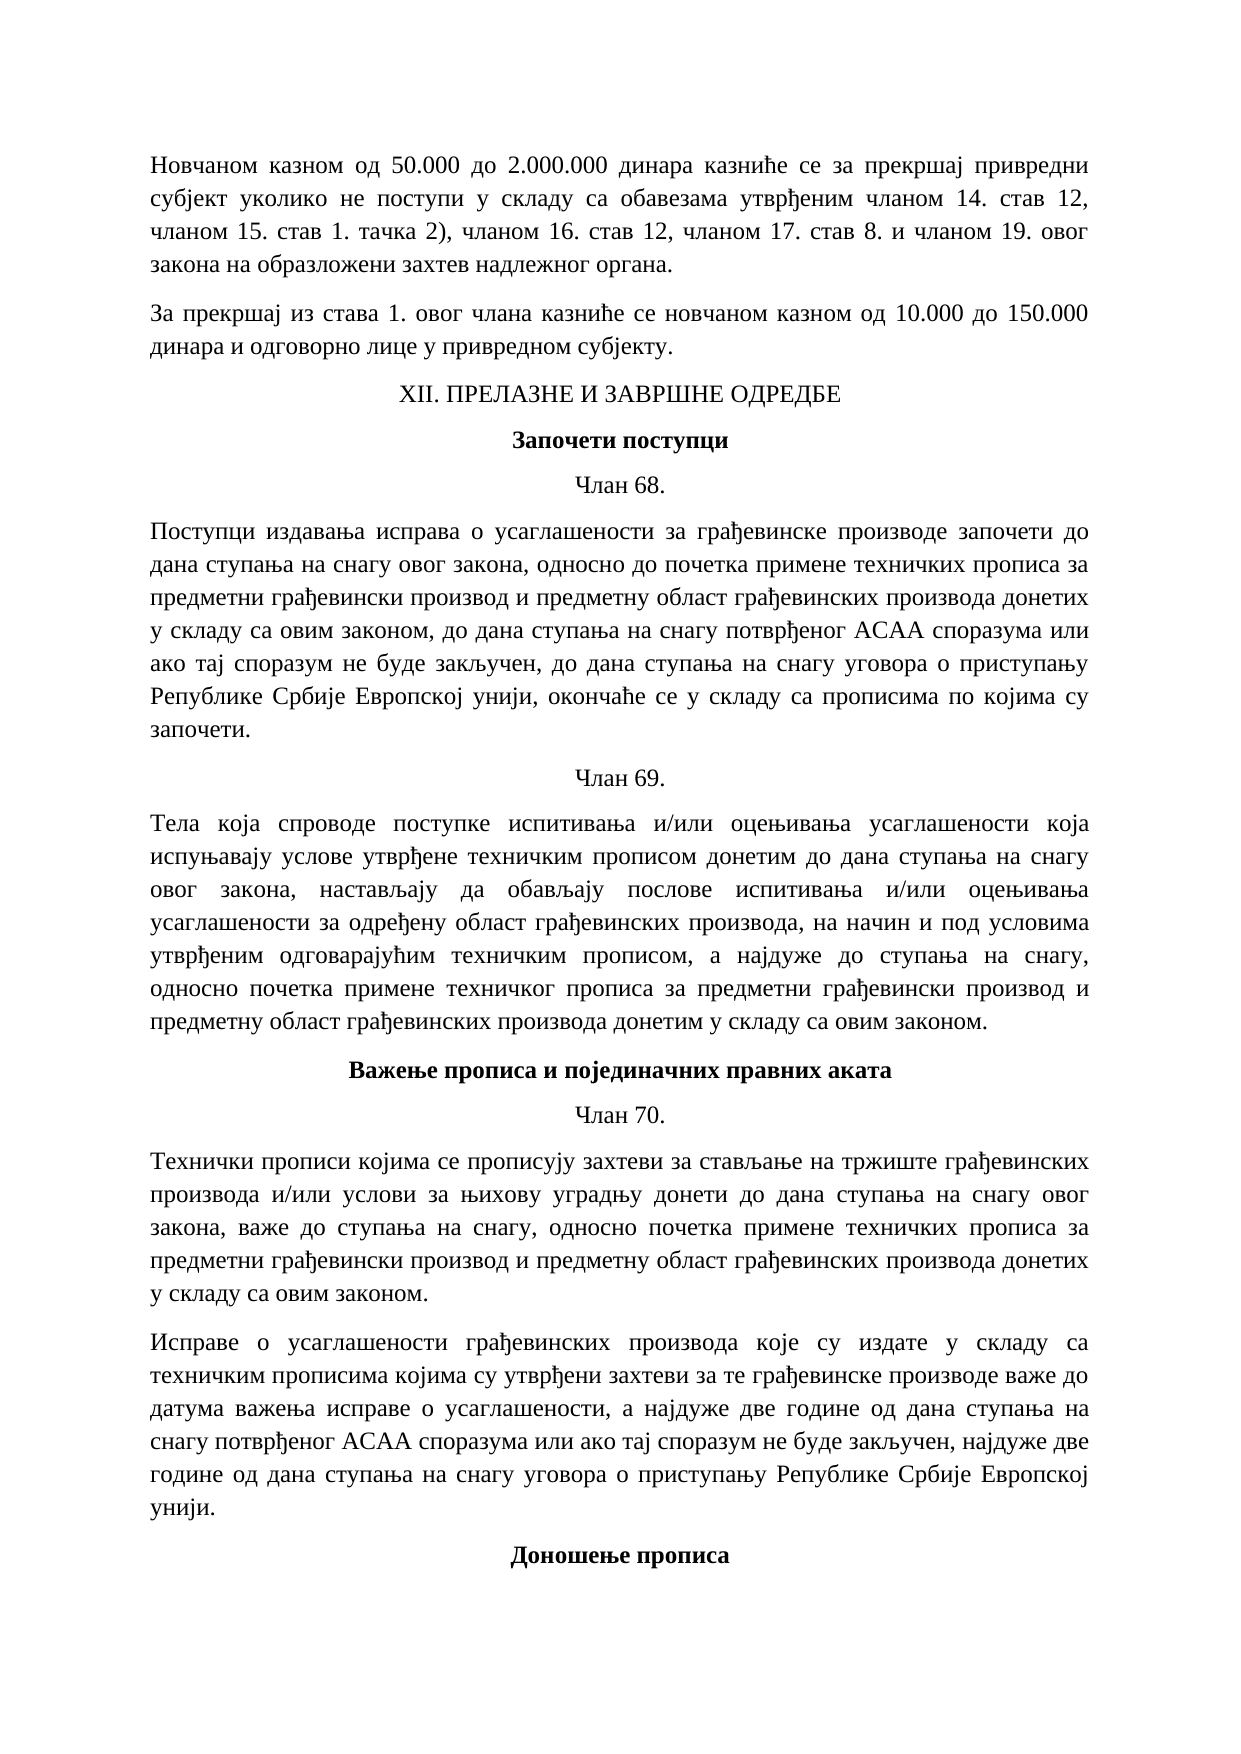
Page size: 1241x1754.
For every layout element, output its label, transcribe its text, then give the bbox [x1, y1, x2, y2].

text Члан 70. [150, 1101, 1090, 1129]
text Важење прописа и појединачних правних аката [150, 1055, 1090, 1084]
text Технички прописи којима се прописују захтеви за стављање на тржиште грађевинских производа и/или услови за њихову уградњу донети до дана ступања на снагу овог закона, важе до ступања на снагу, односно почетка примене техничких прописа за предметни грађевински производ и предметну област грађевинских производа донетих у складу са овим законом. [150, 1146, 1090, 1307]
text Члан 69. [150, 763, 1090, 791]
text Доношење прописа [150, 1541, 1090, 1569]
text XII. ПРЕЛАЗНЕ И ЗАВРШНЕ ОДРЕДБЕ [150, 379, 1090, 408]
text Започети поступци [150, 425, 1090, 454]
text За прекршај из става 1. овог члана казниће се новчаном казном од 10.000 до 150.000 динара и одговорно лице у привредном субјекту. [150, 298, 1090, 359]
text Новчаном казном од 50.000 до 2.000.000 динара казниће се за прекршај привредни субјект уколико не поступи у складу са обавезама утврђеним чланом 14. став 12, чланом 15. став 1. тачка 2), чланом 16. став 12, чланом 17. став 8. и чланом 19. овог закона на образложени захтев надлежног органа. [150, 150, 1090, 278]
text Поступци издавања исправа о усаглашености за грађевинске производе започети до дана ступања на снагу овог закона, односно до почетка примене техничких прописа за предметни грађевински производ и предметну област грађевинских производа донетих у складу са овим законом, до дана ступања на снагу потврђеног АСАА споразума или ако тај споразум не буде закључен, до дана ступања на снагу уговора о приступању Републике Србије Европској унији, окончаће се у складу са прописима по којима су започети. [150, 516, 1090, 743]
text Тела која спроводе поступке испитивања и/или оцењивања усаглашености која испуњавају услове утврђене техничким прописом донетим до дана ступања на снагу овог закона, настављају да обављају послове испитивања и/или оцењивања усаглашености за одређену област грађевинских производа, на начин и под условима утврђеним одговарајућим техничким прописом, а најдуже до ступања на снагу, односно почетка примене техничког прописа за предметни грађевински производ и предметну област грађевинских производа донетим у складу са овим законом. [150, 808, 1090, 1035]
text Исправе о усаглашености грађевинских производа које су издате у складу са техничким прописима којима су утврђени захтеви за те грађевинске производе важе до датума важења исправе о усаглашености, а најдуже две године од дана ступања на снагу потврђеног АСАА споразума или ако тај споразум не буде закључен, најдуже две године од дана ступања на снагу уговора о приступању Републике Србије Европској унији. [150, 1327, 1090, 1521]
text Члан 68. [150, 470, 1090, 499]
